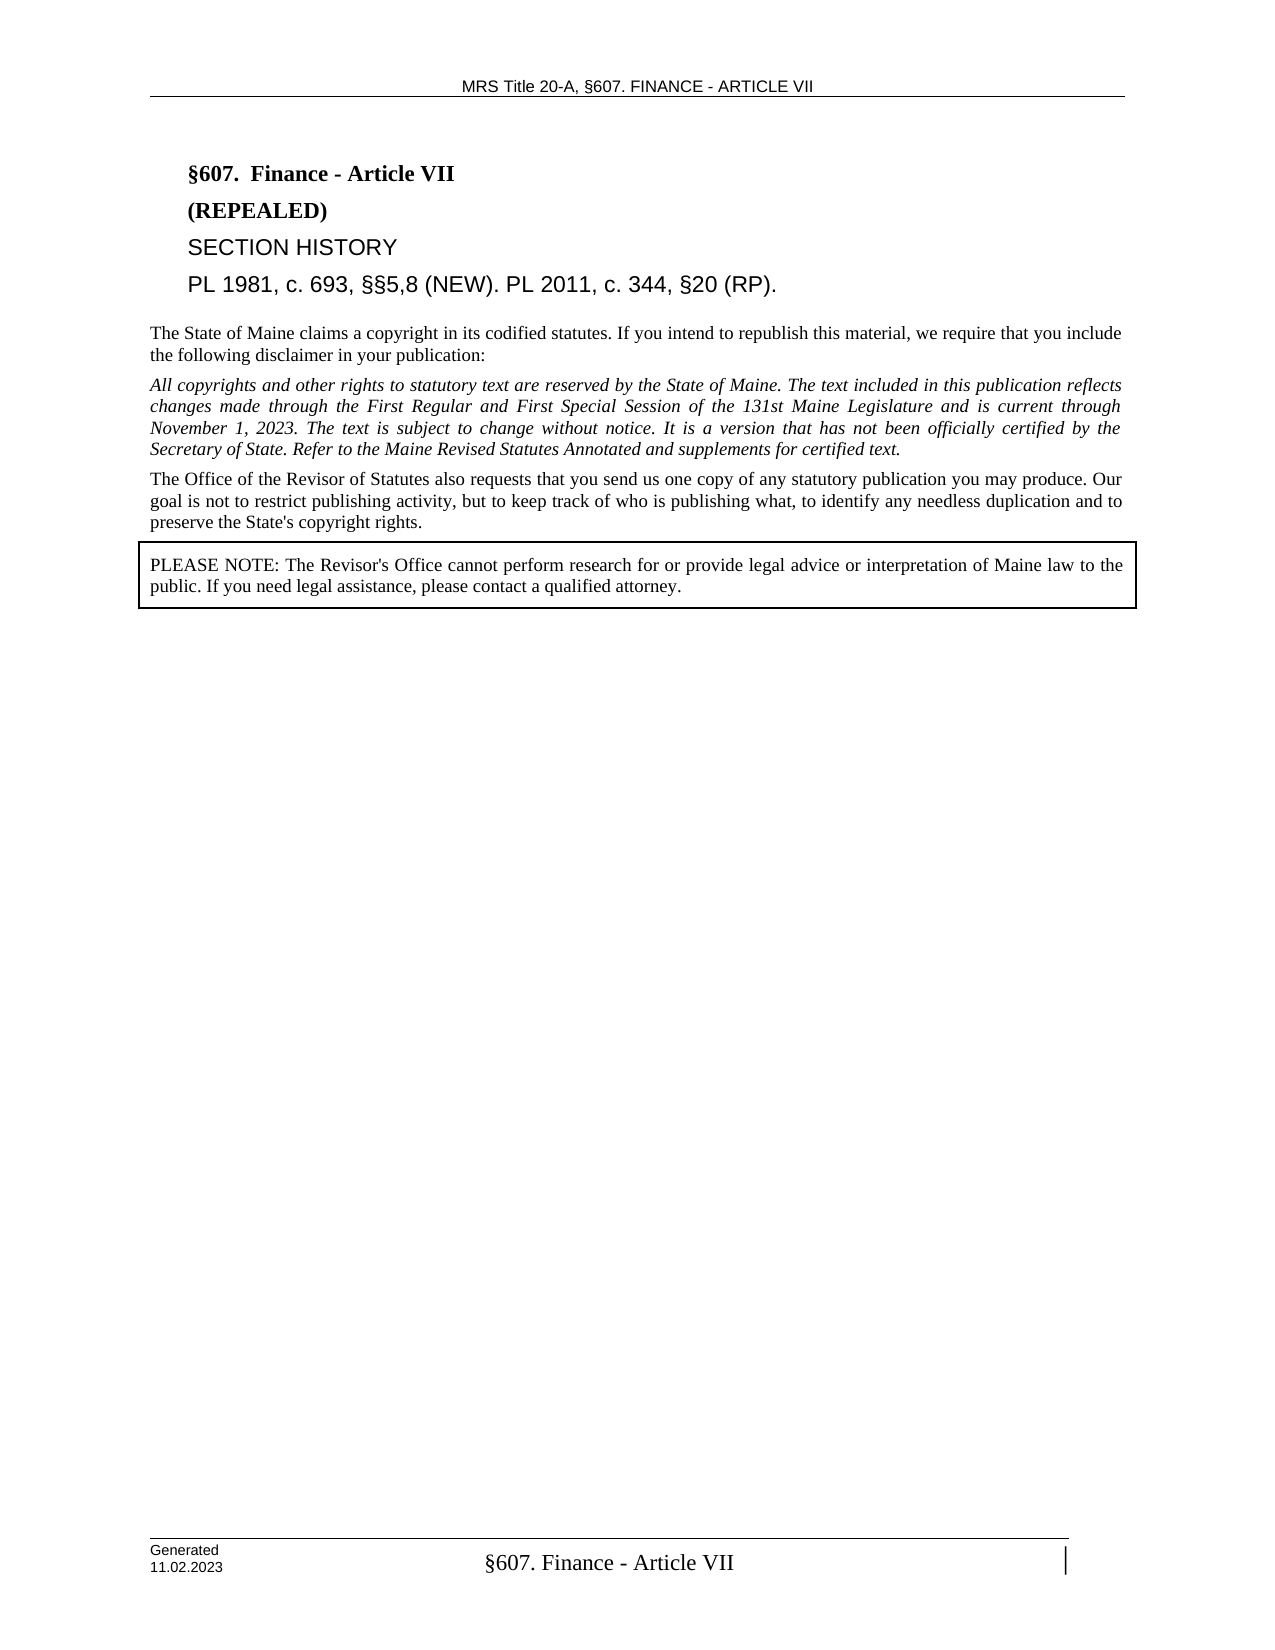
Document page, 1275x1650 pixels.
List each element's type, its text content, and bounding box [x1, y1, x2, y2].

text PL 1981, c. 693, §§5,8 (NEW). PL 2011, c. 344, §20 (RP). [187, 271, 1125, 297]
text PLEASE NOTE: The Revisor's Office cannot perform research for or provide legal advice or interpretation of Maine law to the public. If you need legal assistance, please contact a qualified attorney. [140, 543, 1135, 607]
text §607. Finance - Article VII [187, 160, 1125, 187]
text SECTION HISTORY [187, 234, 1125, 260]
text The State of Maine claims a copyright in its codified statutes. If you intend to republish this material, we require that you include the following disclaimer in your publication: [150, 322, 1125, 365]
text The Office of the Revisor of Statutes also requests that you send us one copy of any statutory publication you may produce. Our goal is not to restrict publishing activity, but to keep track of who is publishing what, to identify any needless duplication and to preserve the State's copyright rights. [150, 468, 1125, 533]
text All copyrights and other rights to statutory text are reserved by the State of Maine. The text included in this publication reflects changes made through the First Regular and First Special Session of the 131st Maine Legislature and is current through November 1, 2023 . The text is subject to change without notice. It is a version that has not been officially certified by the Secretary of State. Refer to the Maine Revised Statutes Annotated and supplements for certified text. [150, 373, 1125, 460]
text (REPEALED) [187, 197, 1125, 223]
